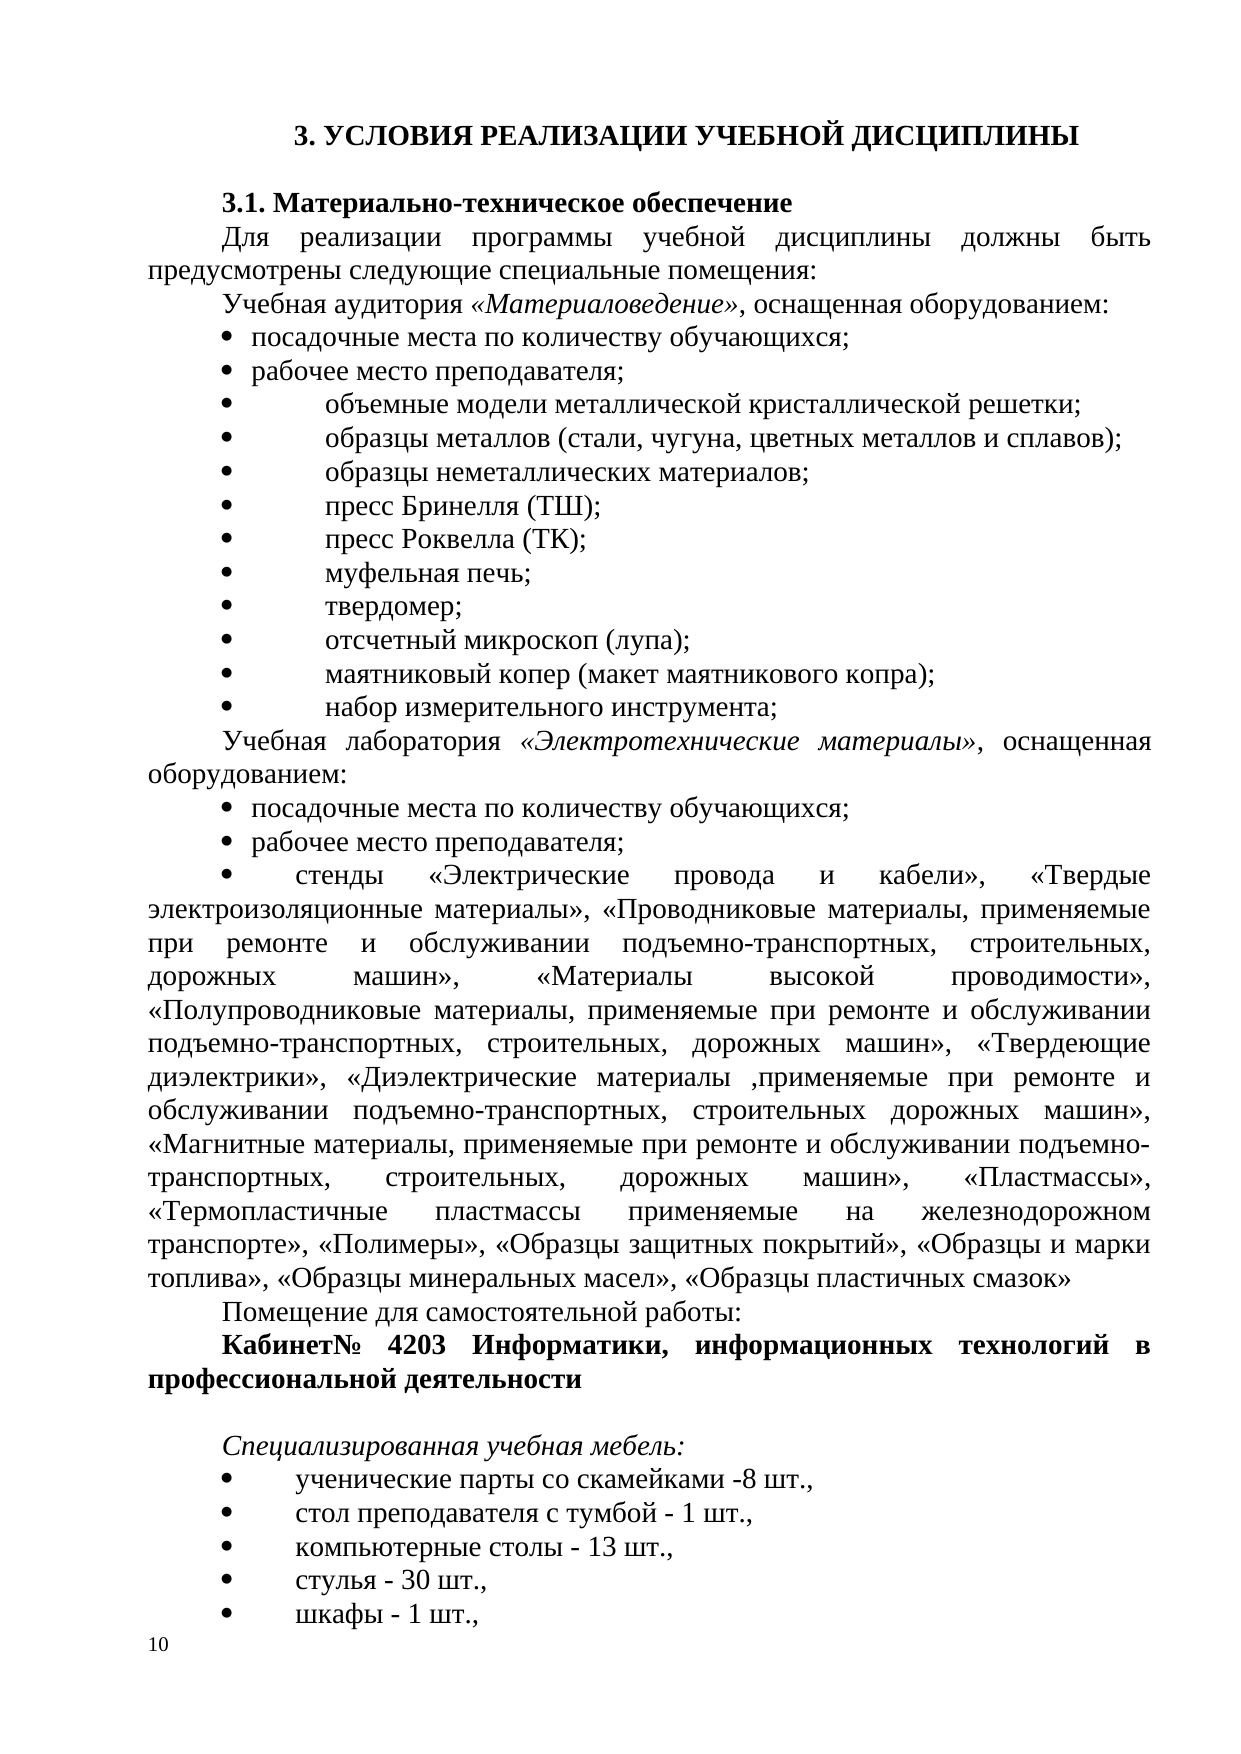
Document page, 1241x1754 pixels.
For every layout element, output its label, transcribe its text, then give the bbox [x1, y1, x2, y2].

list пресс Бринелля (ТШ); [148, 488, 1152, 521]
list компьютерные столы - 13 шт., [148, 1529, 1152, 1562]
list посадочные места по количеству обучающихся; [148, 790, 1152, 824]
list посадочные места по количеству обучающихся; [148, 319, 1152, 353]
text Помещение для самостоятельной работы: [148, 1294, 1152, 1327]
text Специализированная учебная мебель: [148, 1428, 1152, 1461]
list рабочее место преподавателя; [148, 353, 1152, 387]
text Учебная лаборатория «Электротехнические материалы», оснащенная оборудованием: [148, 723, 1152, 790]
list пресс Роквелла (ТК); [148, 521, 1152, 555]
list стенды «Электрические провода и кабели», «Твердые электроизоляционные материалы», «Проводниковые материалы, применяемые при ремонте и обслуживании подъемно-транспортных, строительных, дорожных машин», «Материалы высокой проводимости», «Полупроводниковые материалы, применяемые при ремонте и обслуживании подъемно-транспортных, строительных, дорожных машин», «Твердеющие диэлектрики», «Диэлектрические материалы ,применяемые при ремонте и обслуживании подъемно-транспортных, строительных дорожных машин», «Магнитные материалы, применяемые при ремонте и обслуживании подъемно-транспортных, строительных, дорожных машин», «Пластмассы», «Термопластичные пластмассы применяемые на железнодорожном транспорте», «Полимеры», «Образцы защитных покрытий», «Образцы и марки топлива», «Образцы минеральных масел», «Образцы пластичных смазок» [148, 857, 1152, 1294]
list отсчетный микроскоп (лупа); [148, 622, 1152, 656]
list набор измерительного инструмента; [148, 689, 1152, 723]
list ученические парты со скамейками -8 шт., [148, 1461, 1152, 1495]
list объемные модели металлической кристаллической решетки; [148, 387, 1152, 420]
list образцы неметаллических материалов; [148, 454, 1152, 488]
list рабочее место преподавателя; [148, 824, 1152, 857]
list стулья - 30 шт., [148, 1562, 1152, 1596]
text Для реализации программы учебной дисциплины должны быть предусмотрены следующие специальные помещения: [148, 219, 1152, 286]
list муфельная печь; [148, 555, 1152, 588]
list маятниковый копер (макет маятникового копра); [148, 656, 1152, 689]
list стол преподавателя с тумбой - 1 шт., [148, 1495, 1152, 1529]
text Учебная аудитория «Материаловедение», оснащенная оборудованием: [148, 286, 1152, 319]
text Кабинет№ 4203 Информатики, информационных технологий в профессиональной деятельности [148, 1327, 1152, 1394]
list шкафы - 1 шт., [148, 1596, 1152, 1629]
list твердомер; [148, 588, 1152, 622]
text 3. условия реализации учебноЙ ДИСЦИПЛИНЫ [148, 118, 1152, 152]
text 3.1. Материально-техническое обеспечение [148, 185, 1152, 219]
list образцы металлов (стали, чугуна, цветных металлов и сплавов); [148, 420, 1152, 454]
